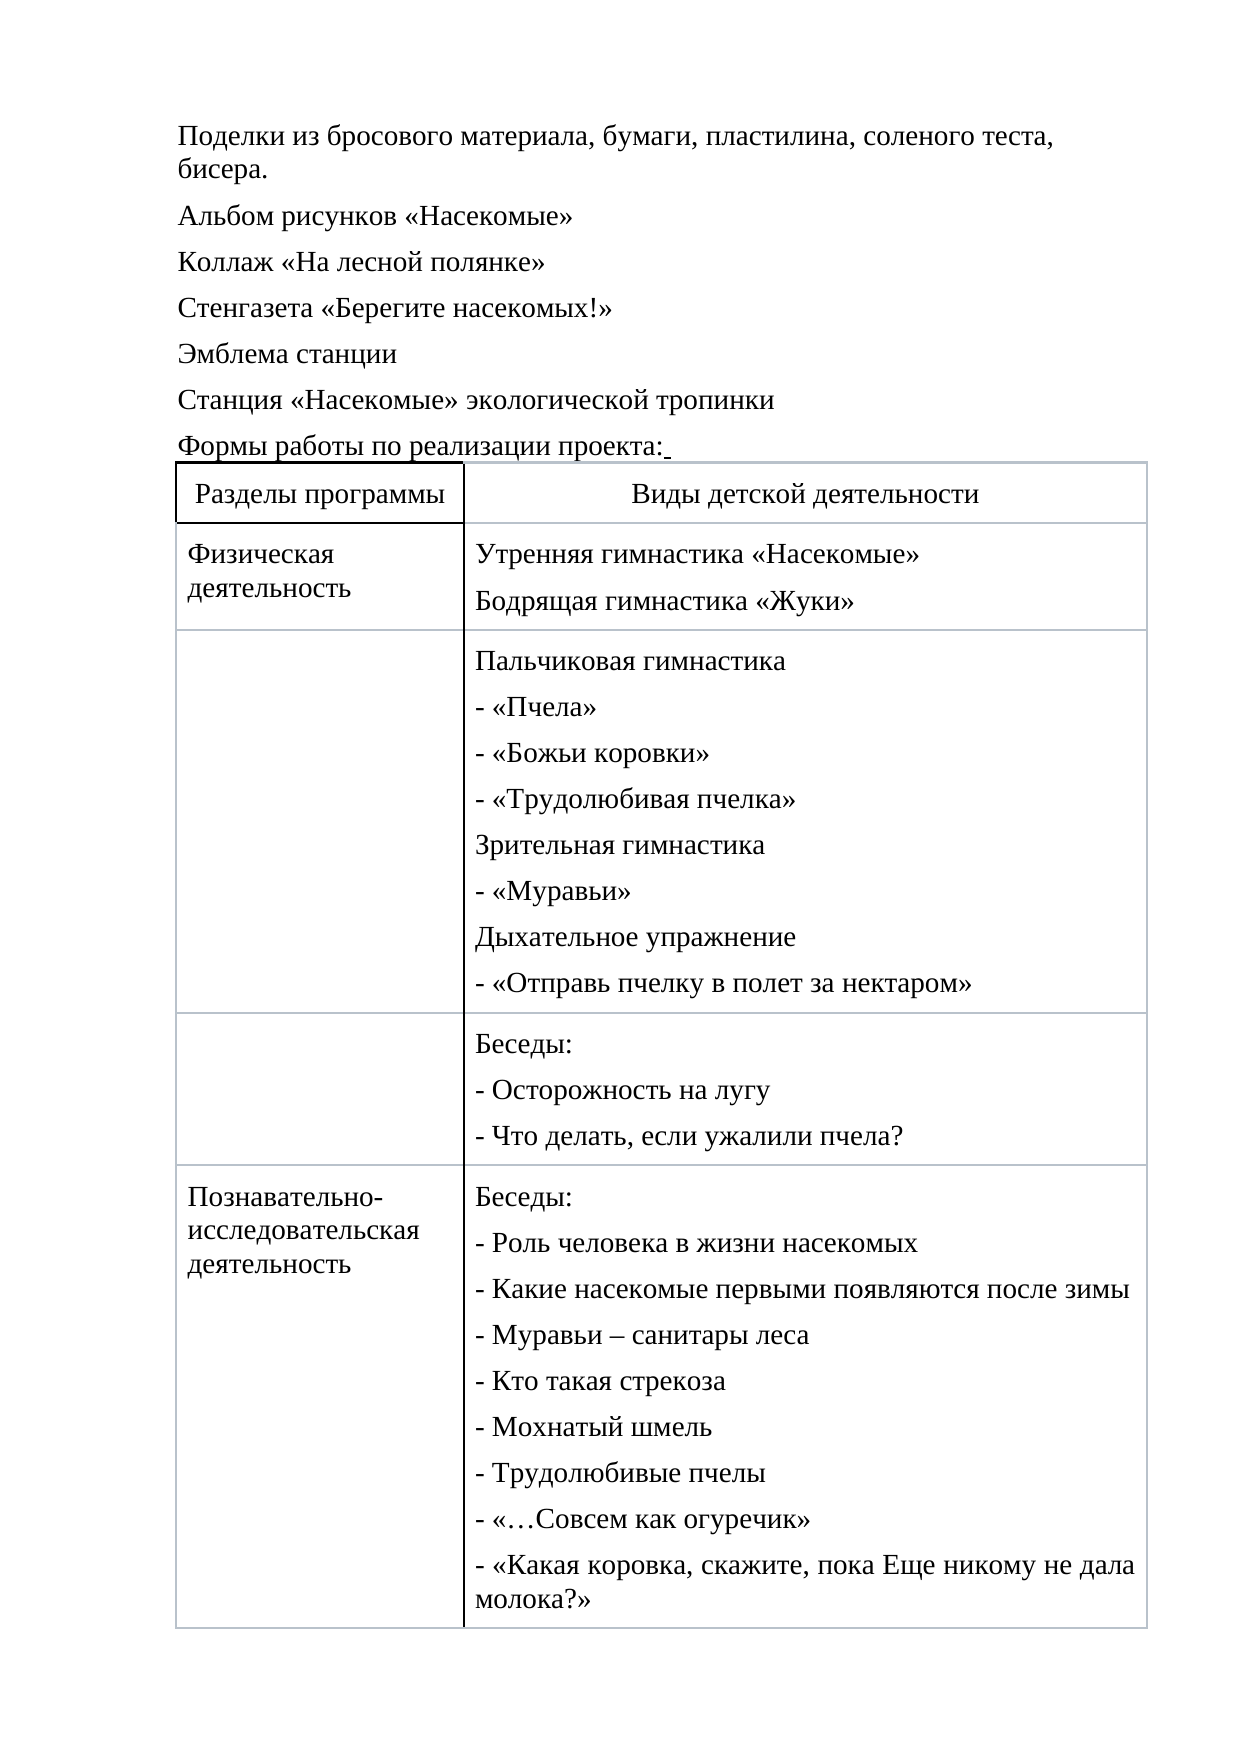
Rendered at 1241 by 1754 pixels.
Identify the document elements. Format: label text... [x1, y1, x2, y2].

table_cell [177, 1166, 463, 1627]
text Альбом рисунков «Насекомые» [177, 198, 1152, 231]
table_cell Пальчиковая гимнастика - «Пчела» - «Божьи коровки» - «Трудолюбивая пчелка» Зрительная гимнастика - «Муравьи» Дыхательное упражнение - «Отправь пчелку в полет за нектаром» [465, 631, 1146, 1012]
table_cell [177, 631, 463, 1012]
table_header Виды детской деятельности [465, 464, 1146, 522]
text Поделки из бросового материала, бумаги, пластилина, соленого теста, бисера. [177, 118, 1152, 185]
text Станция «Насекомые» экологической тропинки [177, 382, 1152, 415]
text Формы работы по реализации проекта: [177, 428, 1152, 461]
table_header Разделы программы [177, 464, 463, 522]
text Коллаж «На лесной полянке» [177, 244, 1152, 277]
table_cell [465, 1166, 1146, 1627]
table_cell Физическая деятельность [177, 524, 463, 629]
text Стенгазета «Берегите насекомых!» [177, 290, 1152, 323]
table_cell Беседы: - Осторожность на лугу - Что делать, если ужалили пчела? [465, 1014, 1146, 1164]
text Эмблема станции [177, 336, 1152, 369]
table_cell [177, 1014, 463, 1164]
table_cell Утренняя гимнастика «Насекомые» Бодрящая гимнастика «Жуки» [465, 524, 1146, 629]
